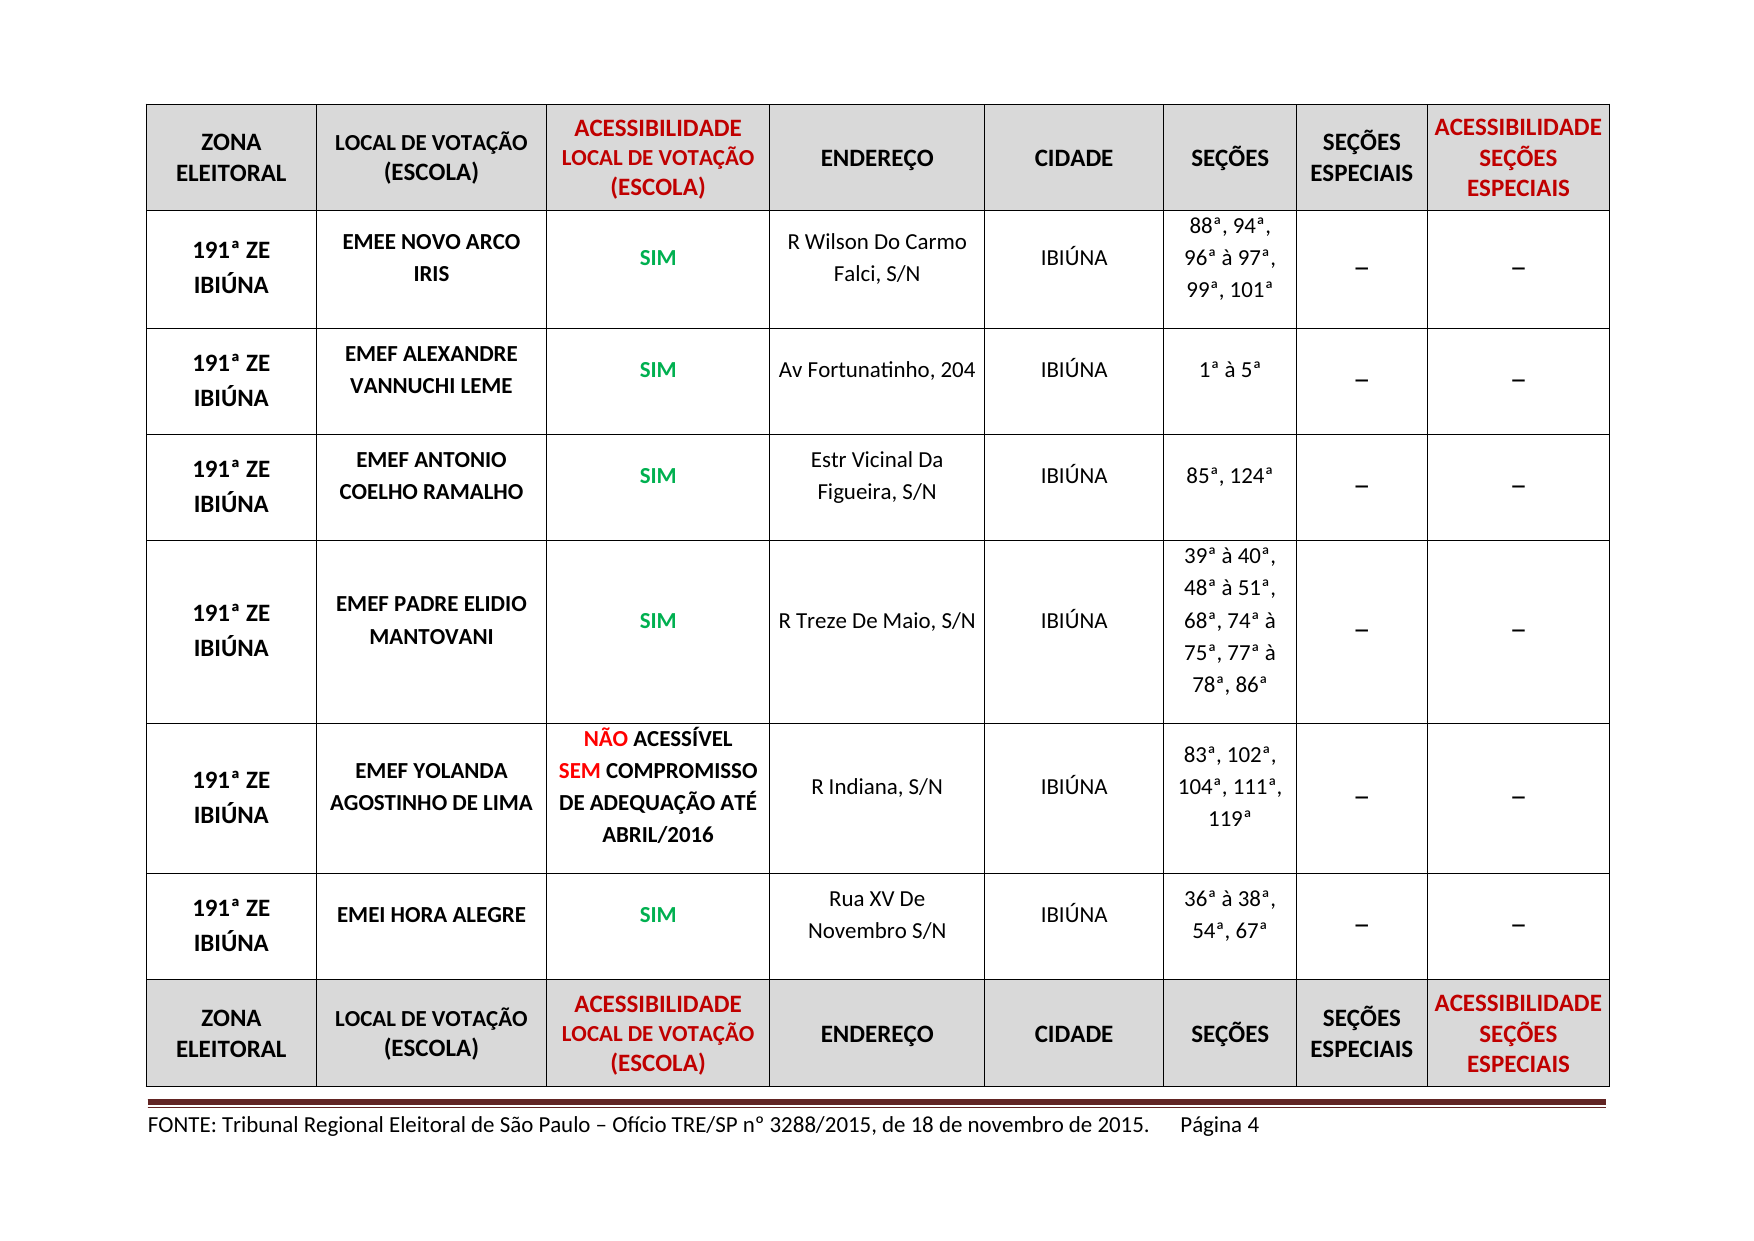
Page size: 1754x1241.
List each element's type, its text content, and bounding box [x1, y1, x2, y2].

table_cell IBIÚNA [985, 435, 1163, 540]
table_cell SIM [547, 211, 769, 328]
table_cell _ [1428, 329, 1609, 434]
table_cell IBIÚNA [985, 329, 1163, 434]
table_cell 191ª ZE IBIÚNA [147, 724, 316, 873]
table_cell _ [1297, 211, 1427, 328]
table_cell _ [1297, 874, 1427, 979]
table_cell SIM [547, 541, 769, 723]
table_cell NÃO ACESSÍVEL SEM COMPROMISSO DE ADEQUAÇÃO ATÉ ABRIL/2016 [547, 724, 769, 873]
table_cell _ [1297, 435, 1427, 540]
table_header SEÇÕES ESPECIAIS [1297, 105, 1427, 210]
table_cell EMEF ANTONIO COELHO RAMALHO [317, 435, 546, 540]
table_cell _ [1428, 541, 1609, 723]
table_cell 1ª à 5ª [1164, 329, 1296, 434]
table_cell 191ª ZE IBIÚNA [147, 541, 316, 723]
table_cell SIM [547, 874, 769, 979]
table_cell _ [1428, 435, 1609, 540]
table_cell R Treze De Maio, S/N [770, 541, 984, 723]
table_cell 85ª, 124ª [1164, 435, 1296, 540]
table_cell _ [1428, 874, 1609, 979]
table_cell Estr Vicinal Da Figueira, S/N [770, 435, 984, 540]
table_header ENDEREÇO [770, 105, 984, 210]
table_cell IBIÚNA [985, 874, 1163, 979]
table_cell 191ª ZE IBIÚNA [147, 435, 316, 540]
table_header ACESSIBILIDADE LOCAL DE VOTAÇÃO (ESCOLA) [547, 105, 769, 210]
table_cell SIM [547, 329, 769, 434]
table_cell _ [1297, 724, 1427, 873]
table_cell IBIÚNA [985, 724, 1163, 873]
table_cell _ [1297, 541, 1427, 723]
table_cell EMEE NOVO ARCO IRIS [317, 211, 546, 328]
table_cell R Wilson Do Carmo Falci, S/N [770, 211, 984, 328]
table_header LOCAL DE VOTAÇÃO (ESCOLA) [317, 105, 546, 210]
table_cell EMEF PADRE ELIDIO MANTOVANI [317, 541, 546, 723]
table_cell _ [1428, 724, 1609, 873]
table_cell ACESSIBILIDADE LOCAL DE VOTAÇÃO (ESCOLA) [547, 980, 769, 1086]
table_cell 83ª, 102ª, 104ª, 111ª, 119ª [1164, 724, 1296, 873]
table_cell CIDADE [985, 980, 1163, 1086]
table_cell ZONA ELEITORAL [147, 980, 316, 1086]
table_cell 191ª ZE IBIÚNA [147, 874, 316, 979]
table_cell _ [1297, 329, 1427, 434]
table_header CIDADE [985, 105, 1163, 210]
table_cell EMEI HORA ALEGRE [317, 874, 546, 979]
table_cell 39ª à 40ª, 48ª à 51ª, 68ª, 74ª à 75ª, 77ª à 78ª, 86ª [1164, 541, 1296, 723]
table_header SEÇÕES [1164, 105, 1296, 210]
table_cell 36ª à 38ª, 54ª, 67ª [1164, 874, 1296, 979]
table_cell SIM [547, 435, 769, 540]
table_cell _ [1428, 211, 1609, 328]
table_cell EMEF ALEXANDRE VANNUCHI LEME [317, 329, 546, 434]
table_cell Av Fortunatinho, 204 [770, 329, 984, 434]
table_cell LOCAL DE VOTAÇÃO (ESCOLA) [317, 980, 546, 1086]
table_cell ACESSIBILIDADE SEÇÕES ESPECIAIS [1428, 980, 1609, 1086]
table_cell 191ª ZE IBIÚNA [147, 211, 316, 328]
table_cell R Indiana, S/N [770, 724, 984, 873]
table_header ZONA ELEITORAL [147, 105, 316, 210]
table_header ACESSIBILIDADE SEÇÕES ESPECIAIS [1428, 105, 1609, 210]
table_cell ENDEREÇO [770, 980, 984, 1086]
table_cell 191ª ZE IBIÚNA [147, 329, 316, 434]
table_cell SEÇÕES ESPECIAIS [1297, 980, 1427, 1086]
table_cell EMEF YOLANDA AGOSTINHO DE LIMA [317, 724, 546, 873]
table_cell IBIÚNA [985, 541, 1163, 723]
table_cell 88ª, 94ª, 96ª à 97ª, 99ª, 101ª [1164, 211, 1296, 328]
table_cell Rua XV De Novembro S/N [770, 874, 984, 979]
table_cell IBIÚNA [985, 211, 1163, 328]
table_cell SEÇÕES [1164, 980, 1296, 1086]
